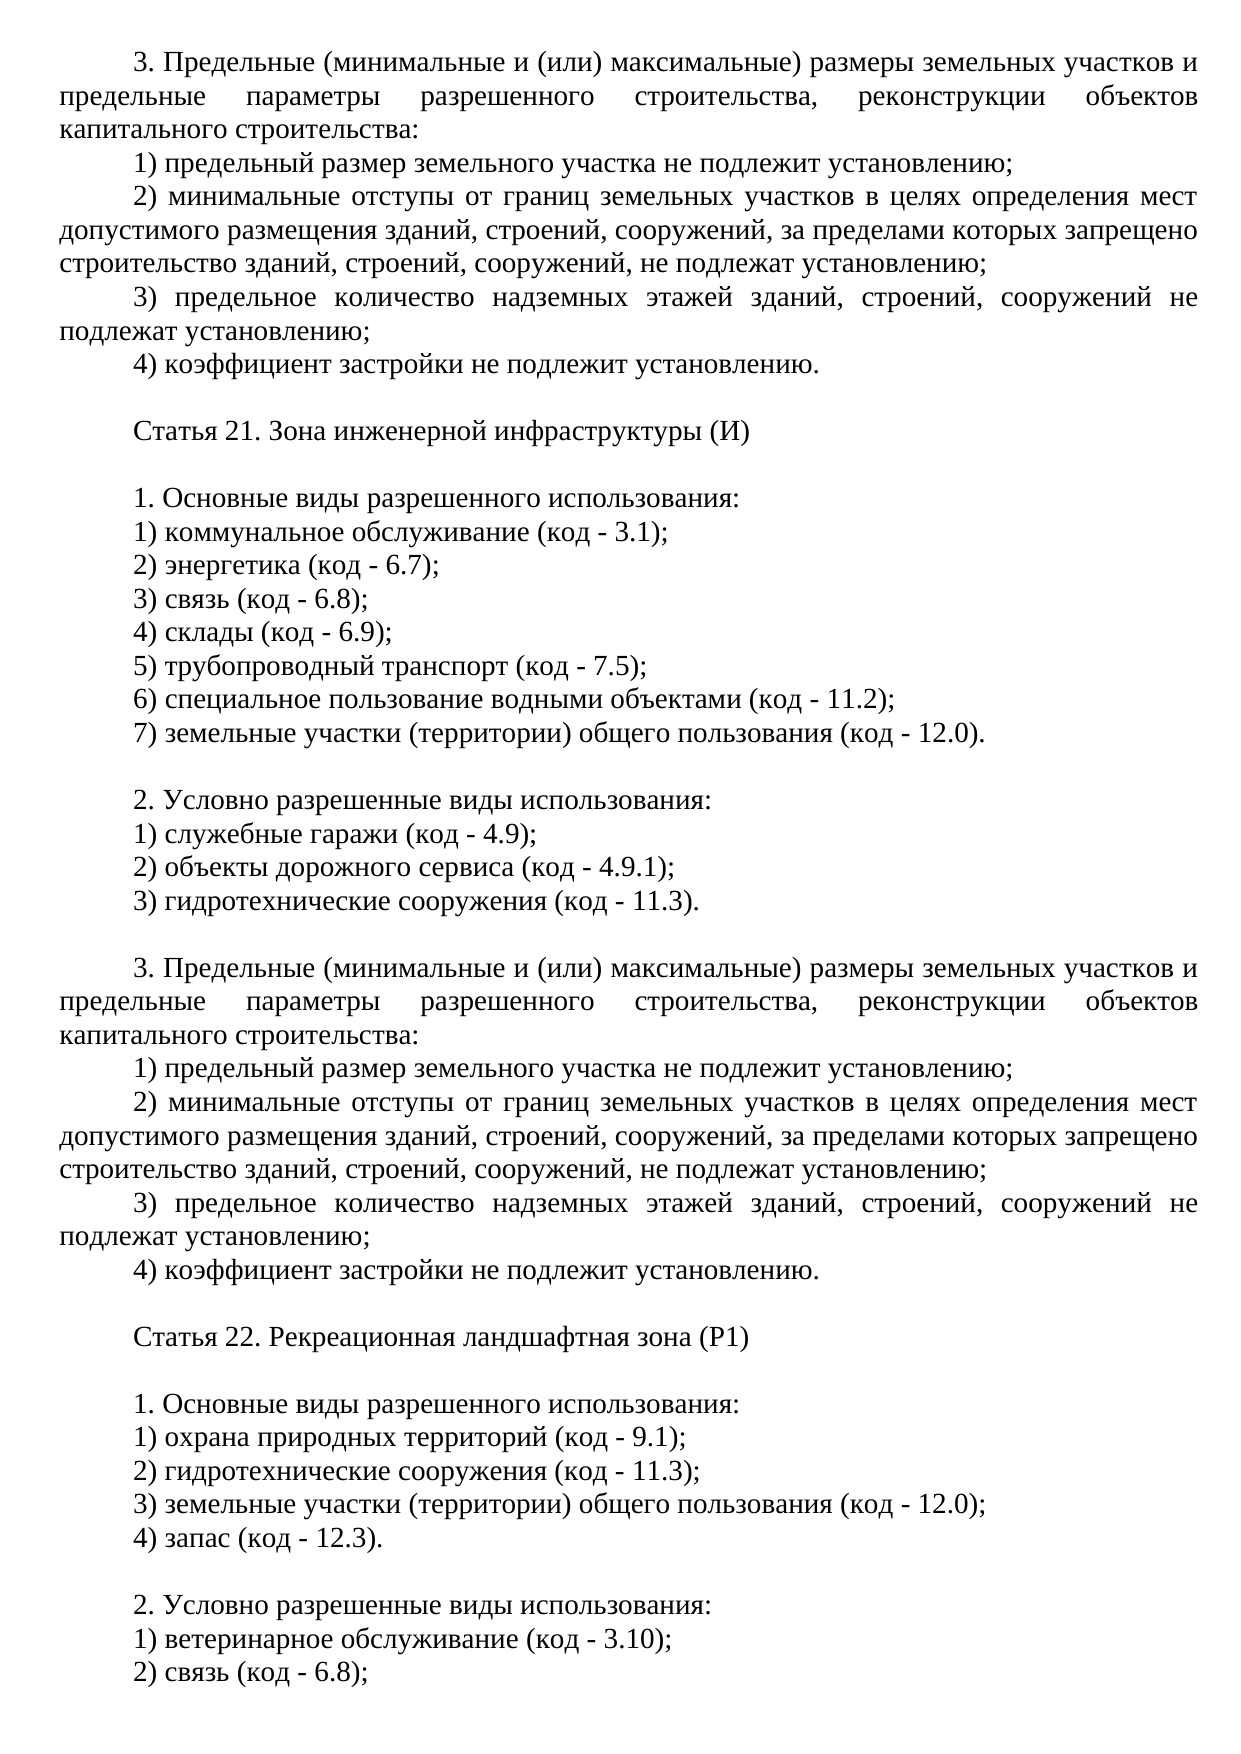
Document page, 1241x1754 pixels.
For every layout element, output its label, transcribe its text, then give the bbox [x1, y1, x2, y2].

list склады (код - 6.9); [59, 614, 1199, 648]
text 1) предельный размер земельного участка не подлежит установлению; [59, 145, 1199, 178]
list трубопроводный транспорт (код - 7.5); [59, 648, 1199, 682]
text 4) коэффициент застройки не подлежит установлению. [59, 1252, 1199, 1285]
text 3) земельные участки (территории) общего пользования (код - 12.0); [59, 1487, 1199, 1520]
text 2. Условно разрешенные виды использования: [59, 782, 1199, 816]
text 3) гидротехнические сооружения (код - 11.3). [59, 883, 1199, 916]
text 3) предельное количество надземных этажей зданий, строений, сооружений не подлежат установлению; [59, 279, 1199, 346]
text 2) гидротехнические сооружения (код - 11.3); [59, 1453, 1199, 1487]
text 2. Условно разрешенные виды использования: [59, 1587, 1199, 1621]
text 3. Предельные (минимальные и (или) максимальные) размеры земельных участков и предельные параметры разрешенного строительства, реконструкции объектов капитального строительства: [59, 44, 1199, 145]
text 4) коэффициент застройки не подлежит установлению. [59, 346, 1199, 380]
text 1) предельный размер земельного участка не подлежит установлению; [59, 1051, 1199, 1084]
text 2) объекты дорожного сервиса (код - 4.9.1); [59, 849, 1199, 883]
text 4) запас (код - 12.3). [59, 1520, 1199, 1554]
list коммунальное обслуживание (код - 3.1); [59, 514, 1199, 547]
text 3) предельное количество надземных этажей зданий, строений, сооружений не подлежат установлению; [59, 1185, 1199, 1252]
text 3. Предельные (минимальные и (или) максимальные) размеры земельных участков и предельные параметры разрешенного строительства, реконструкции объектов капитального строительства: [59, 950, 1199, 1051]
text 2) минимальные отступы от границ земельных участков в целях определения мест допустимого размещения зданий, строений, сооружений, за пределами которых запрещено строительство зданий, строений, сооружений, не подлежат установлению; [59, 178, 1199, 279]
text 1. Основные виды разрешенного использования: [59, 1386, 1199, 1419]
text 2) минимальные отступы от границ земельных участков в целях определения мест допустимого размещения зданий, строений, сооружений, за пределами которых запрещено строительство зданий, строений, сооружений, не подлежат установлению; [59, 1084, 1199, 1185]
text Статья 21. Зона инженерной инфраструктуры (И) [59, 413, 1199, 447]
text 1) ветеринарное обслуживание (код - 3.10); [59, 1621, 1199, 1654]
list связь (код - 6.8); [59, 581, 1199, 614]
list энергетика (код - 6.7); [59, 547, 1199, 581]
text 1) служебные гаражи (код - 4.9); [59, 816, 1199, 849]
text Статья 22. Рекреационная ландшафтная зона (Р1) [59, 1319, 1199, 1352]
text 1. Основные виды разрешенного использования: [59, 480, 1199, 514]
list специальное пользование водными объектами (код - 11.2); [59, 682, 1199, 715]
list земельные участки (территории) общего пользования (код - 12.0). [59, 715, 1199, 749]
text 2) связь (код - 6.8); [59, 1654, 1199, 1688]
text 1) охрана природных территорий (код - 9.1); [59, 1419, 1199, 1453]
